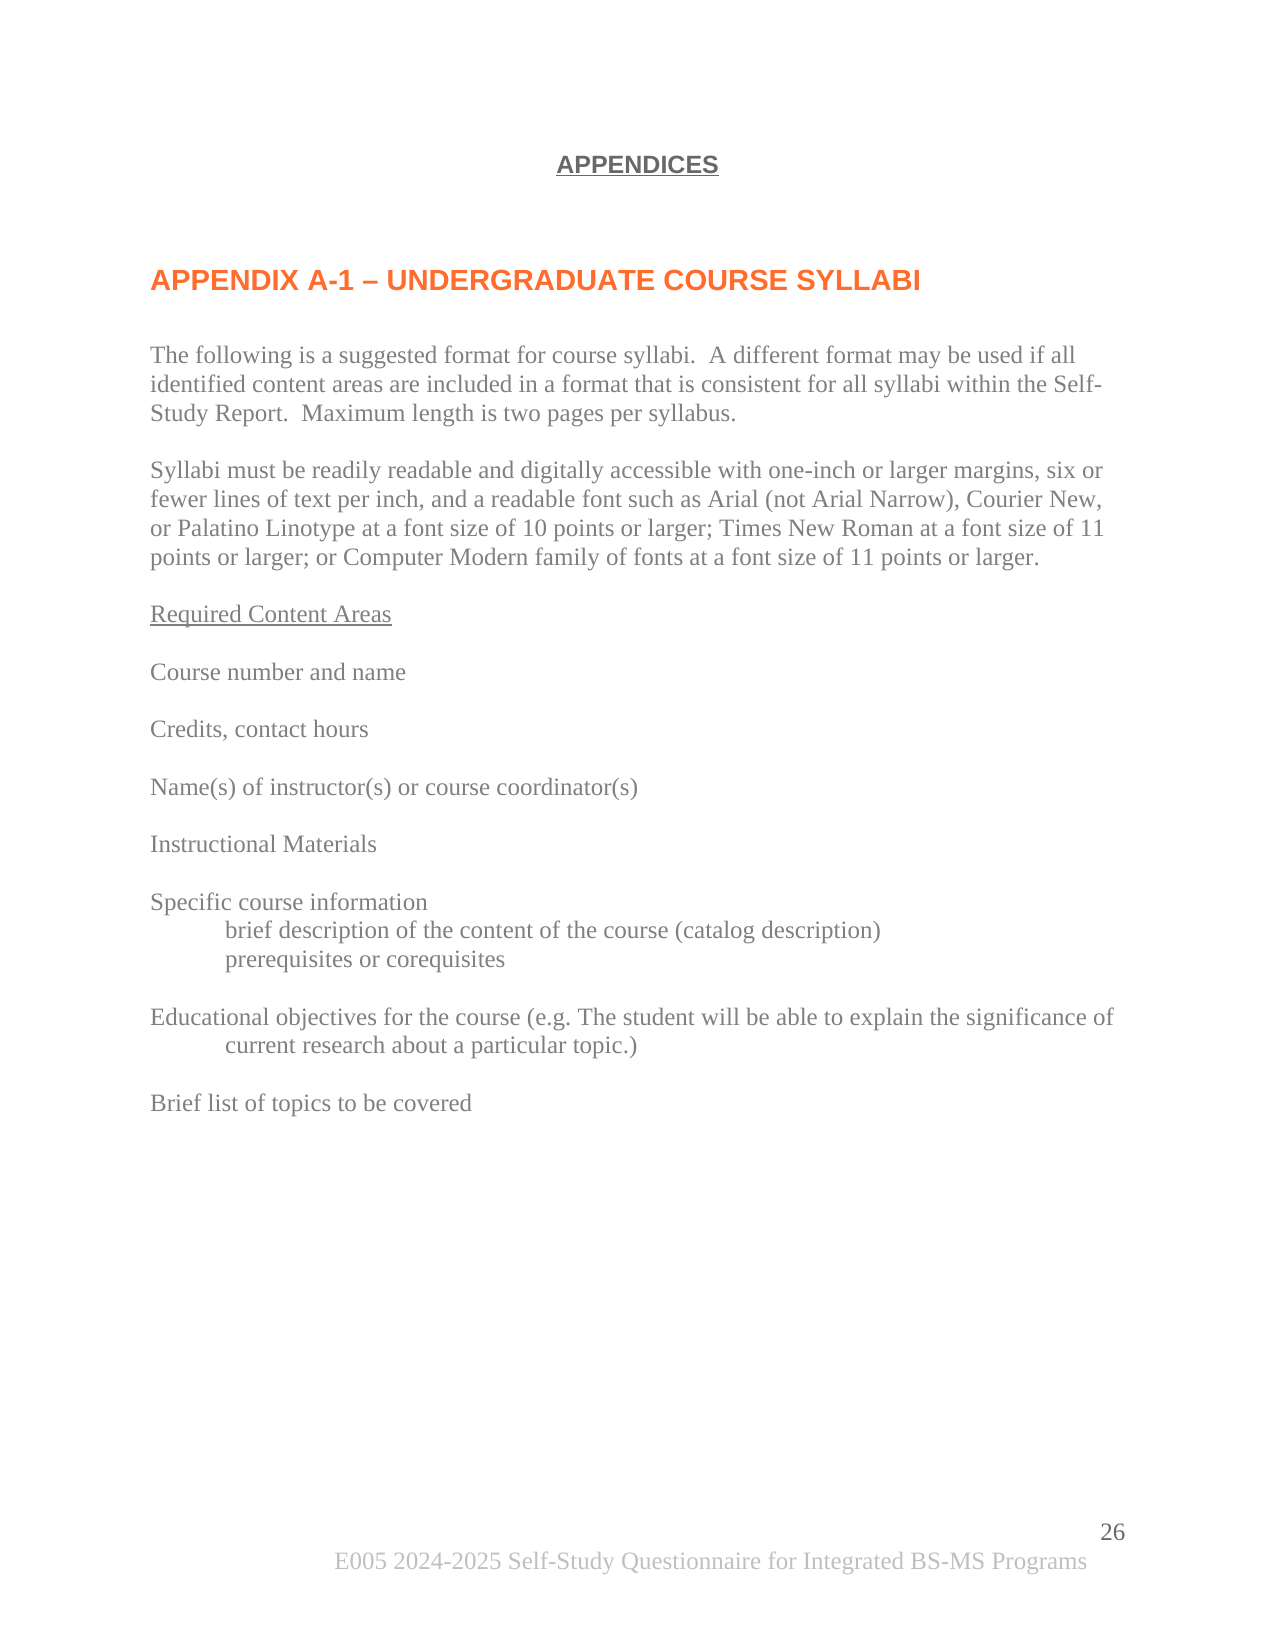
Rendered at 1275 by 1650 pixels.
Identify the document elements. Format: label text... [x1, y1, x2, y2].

text APPENDICES [150, 150, 1125, 179]
text Name(s) of instructor(s) or course coordinator(s) [150, 772, 1125, 800]
text Credits, contact hours [150, 714, 1125, 743]
text Required Content Areas [150, 599, 1125, 628]
text Brief list of topics to be covered [150, 1088, 1125, 1117]
text brief description of the content of the course (catalog description) [225, 915, 1125, 944]
text Specific course information [150, 887, 1125, 915]
text The following is a suggested format for course syllabi. A different format may be used if all identified content areas are included in a format that is consistent for all syllabi within the Self-Study Report. Maximum length is two pages per syllabus. [150, 340, 1125, 427]
text Educational objectives for the course (e.g. The student will be able to explain the significance of current research about a particular topic.) [150, 1002, 1125, 1059]
subtitle Appendix A-1 – Undergraduate Course Syllabi [150, 263, 1125, 296]
text prerequisites or corequisites [225, 944, 1125, 973]
text Syllabi must be readily readable and digitally accessible with one-inch or larger margins, six or fewer lines of text per inch, and a readable font such as Arial (not Arial Narrow), Courier New, or Palatino Linotype at a font size of 10 points or larger; Times New Roman at a font size of 11 points or larger; or Computer Modern family of fonts at a font size of 11 points or larger. [150, 455, 1125, 570]
text Instructional Materials [150, 829, 1125, 858]
text Course number and name [150, 657, 1125, 685]
